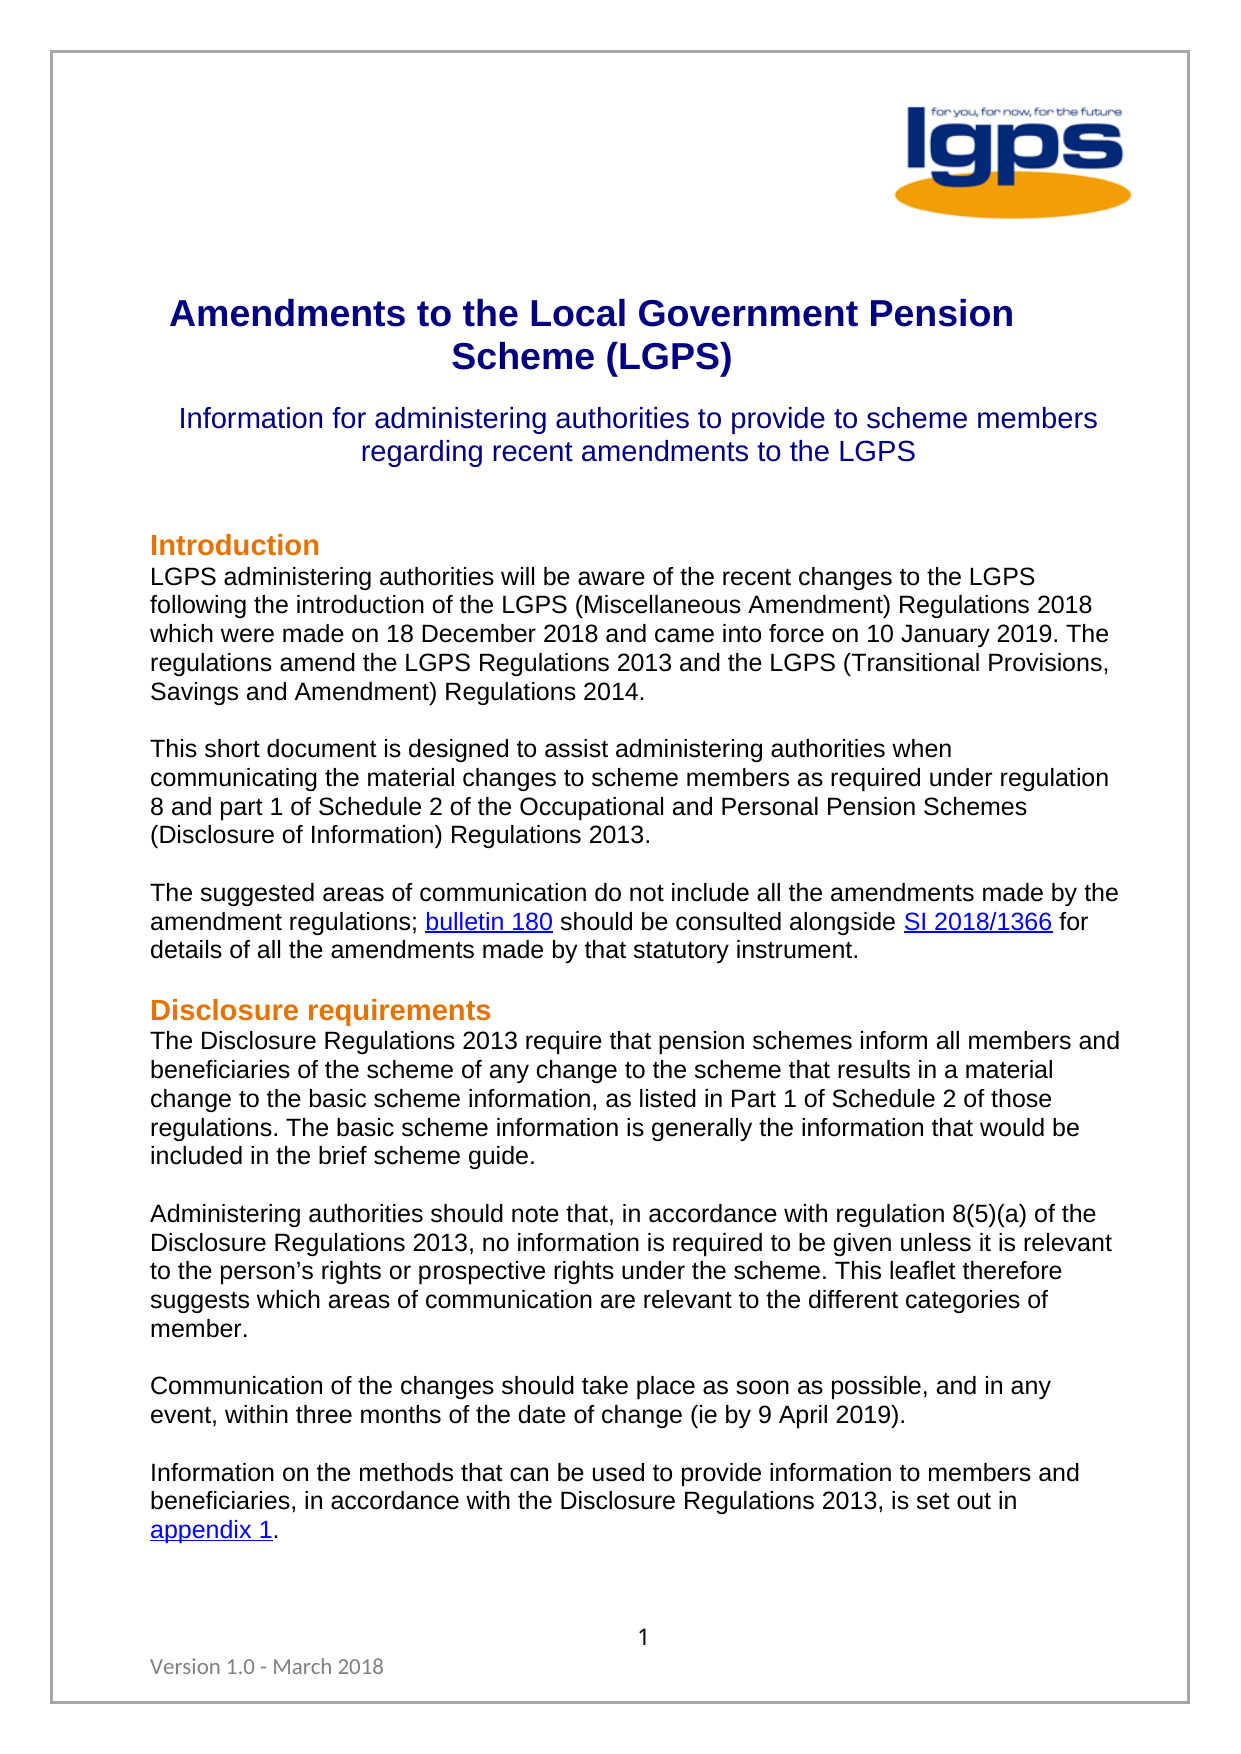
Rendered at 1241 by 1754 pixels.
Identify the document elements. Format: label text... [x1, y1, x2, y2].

text Amendments to the Local Government Pension Scheme (LGPS) [150, 291, 1033, 377]
text Introduction [150, 528, 1127, 561]
text This short document is designed to assist administering authorities when communicating the material changes to scheme members as required under regulation 8 and part 1 of Schedule 2 of the Occupational and Personal Pension Schemes (Disclosure of Information) Regulations 2013. [150, 734, 1127, 849]
text Administering authorities should note that, in accordance with regulation 8(5)(a) of the Disclosure Regulations 2013, no information is required to be given unless it is relevant to the person’s rights or prospective rights under the scheme. This leaflet therefore suggests which areas of communication are relevant to the different categories of member. [150, 1199, 1137, 1342]
text The suggested areas of communication do not include all the amendments made by the amendment regulations; bulletin 180 should be consulted alongside SI 2018/1366 for details of all the amendments made by that statutory instrument. [150, 878, 1127, 964]
text Information on the methods that can be used to provide information to members and beneficiaries, in accordance with the Disclosure Regulations 2013, is set out in appendix 1. [150, 1457, 1127, 1544]
picture [891, 96, 1137, 230]
text The Disclosure Regulations 2013 require that pension schemes inform all members and beneficiaries of the scheme of any change to the scheme that results in a material change to the basic scheme information, as listed in Part 1 of Schedule 2 of those regulations. The basic scheme information is generally the information that would be included in the brief scheme guide. [150, 1026, 1127, 1170]
text Communication of the changes should take place as soon as possible, and in any event, within three months of the date of change (ie by 9 April 2019). [150, 1371, 1127, 1429]
text Information for administering authorities to provide to scheme members regarding recent amendments to the LGPS [150, 401, 1127, 468]
text LGPS administering authorities will be aware of the recent changes to the LGPS following the introduction of the LGPS (Miscellaneous Amendment) Regulations 2018 which were made on 18 December 2018 and came into force on 10 January 2019. The regulations amend the LGPS Regulations 2013 and the LGPS (Transitional Provisions, Savings and Amendment) Regulations 2014. [150, 561, 1127, 705]
text Disclosure requirements [150, 993, 1127, 1026]
